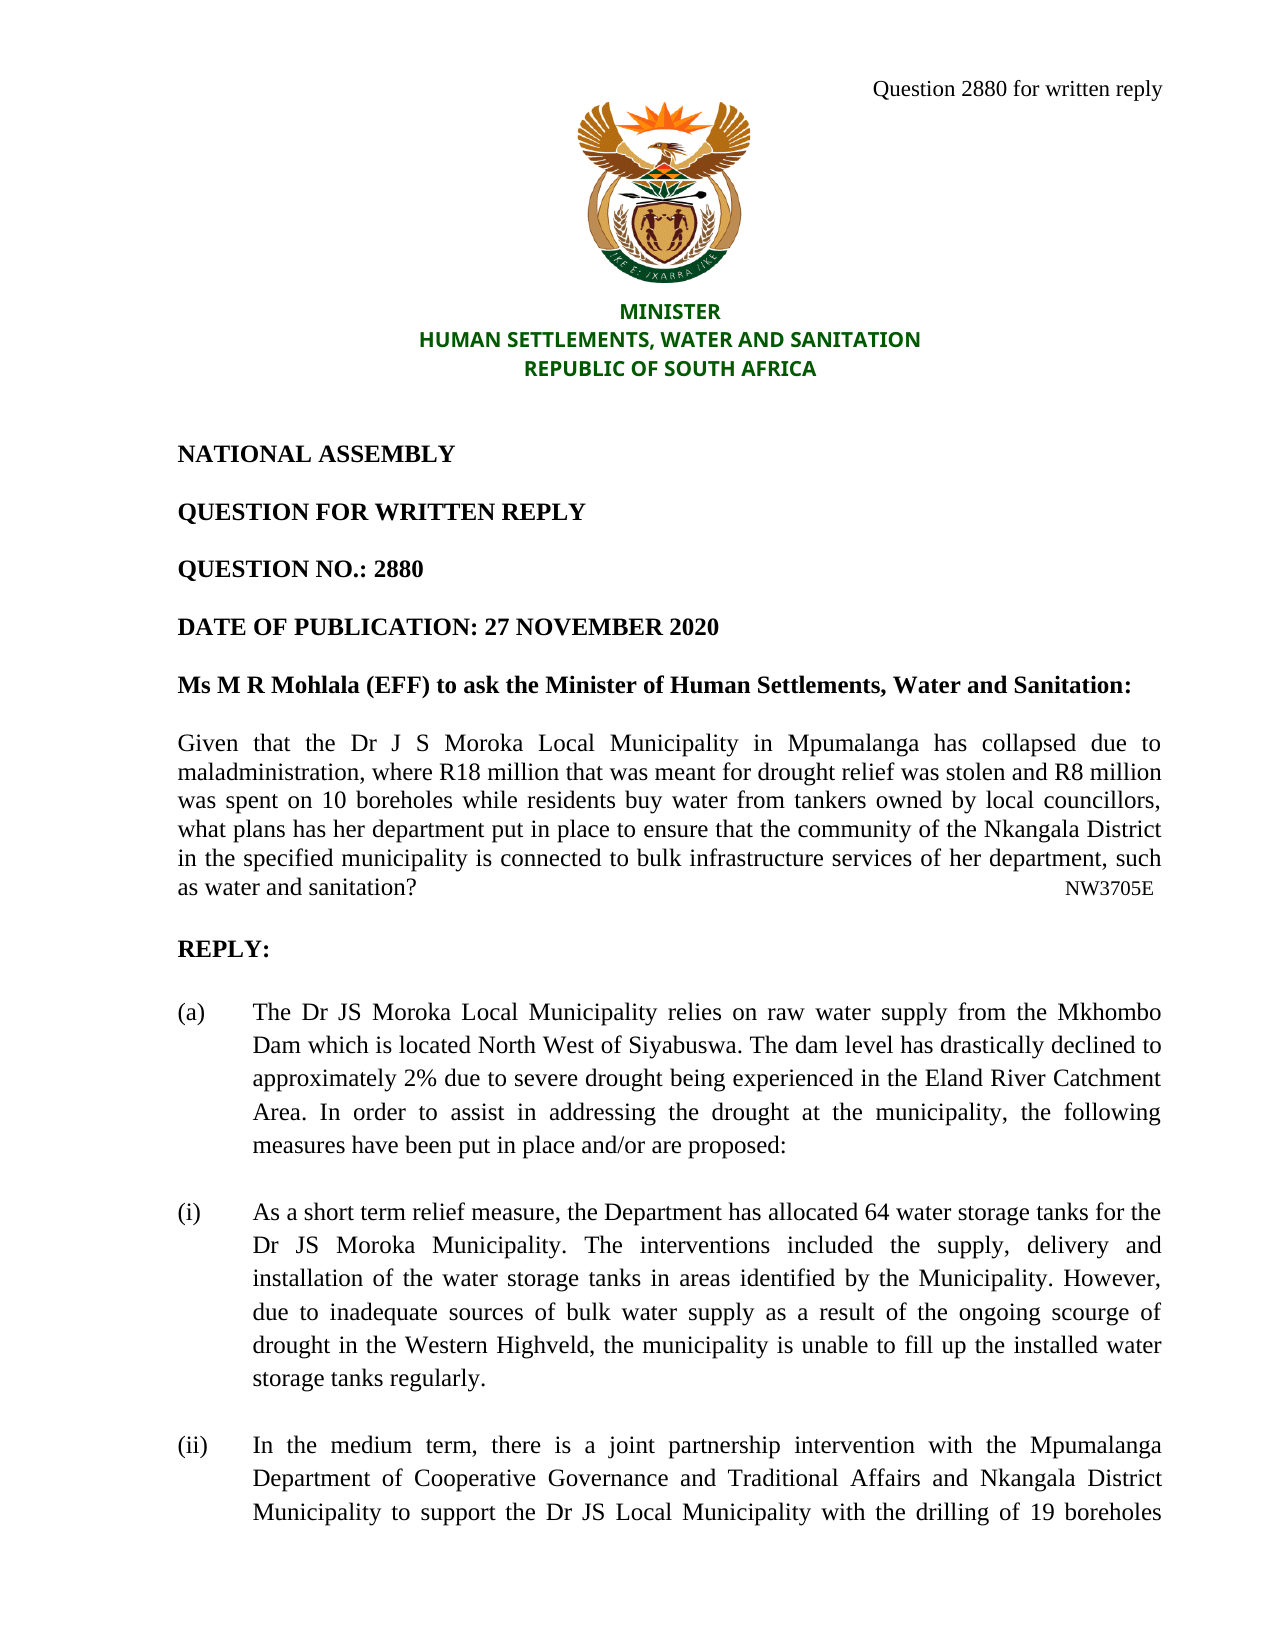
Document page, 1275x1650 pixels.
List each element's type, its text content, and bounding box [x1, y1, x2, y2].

text Given that the Dr J S Moroka Local Municipality in Mpumalanga has collapsed due to maladministration, where R18 million that was meant for drought relief was stolen and R8 million was spent on 10 boreholes while residents buy water from tankers owned by local councillors, what plans has her department put in place to ensure that the community of the Nkangala District in the specified municipality is connected to bulk infrastructure services of her department, such as water and sanitation? NW3705E [177, 728, 1163, 900]
text Ms M R Mohlala (EFF) to ask the Minister of Human Settlements, Water and Sanitation: [177, 670, 1163, 699]
text NATIONAL ASSEMBLY [177, 439, 1163, 468]
text DATE OF PUBLICATION: 27 NOVEMBER 2020 [177, 612, 1163, 641]
text REPUBLIC OF SOUTH AFRICA [177, 354, 1163, 382]
text MINISTER [177, 297, 1163, 325]
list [177, 1425, 1163, 1525]
text QUESTION NO.: 2880 [177, 554, 1163, 583]
list (i) As a short term relief measure, the Department has allocated 64 water storage tanks for the Dr JS Moroka Municipality. The interventions included the supply, delivery and installation of the water storage tanks in areas identified by the Municipality. However, due to inadequate sources of bulk water supply as a result of the ongoing scourge of drought in the Western Highveld, the municipality is unable to fill up the installed water storage tanks regularly. [177, 1192, 1163, 1392]
text HUMAN SETTLEMENTS, WATER AND SANITATION [177, 325, 1163, 354]
text REPLY: [177, 929, 1163, 963]
picture [577, 102, 750, 283]
list (a) The Dr JS Moroka Local Municipality relies on raw water supply from the Mkhombo Dam which is located North West of Siyabuswa. The dam level has drastically declined to approximately 2% due to severe drought being experienced in the Eland River Catchment Area. In order to assist in addressing the drought at the municipality, the following measures have been put in place and/or are proposed: [177, 992, 1163, 1159]
text QUESTION FOR WRITTEN REPLY [177, 497, 1163, 526]
